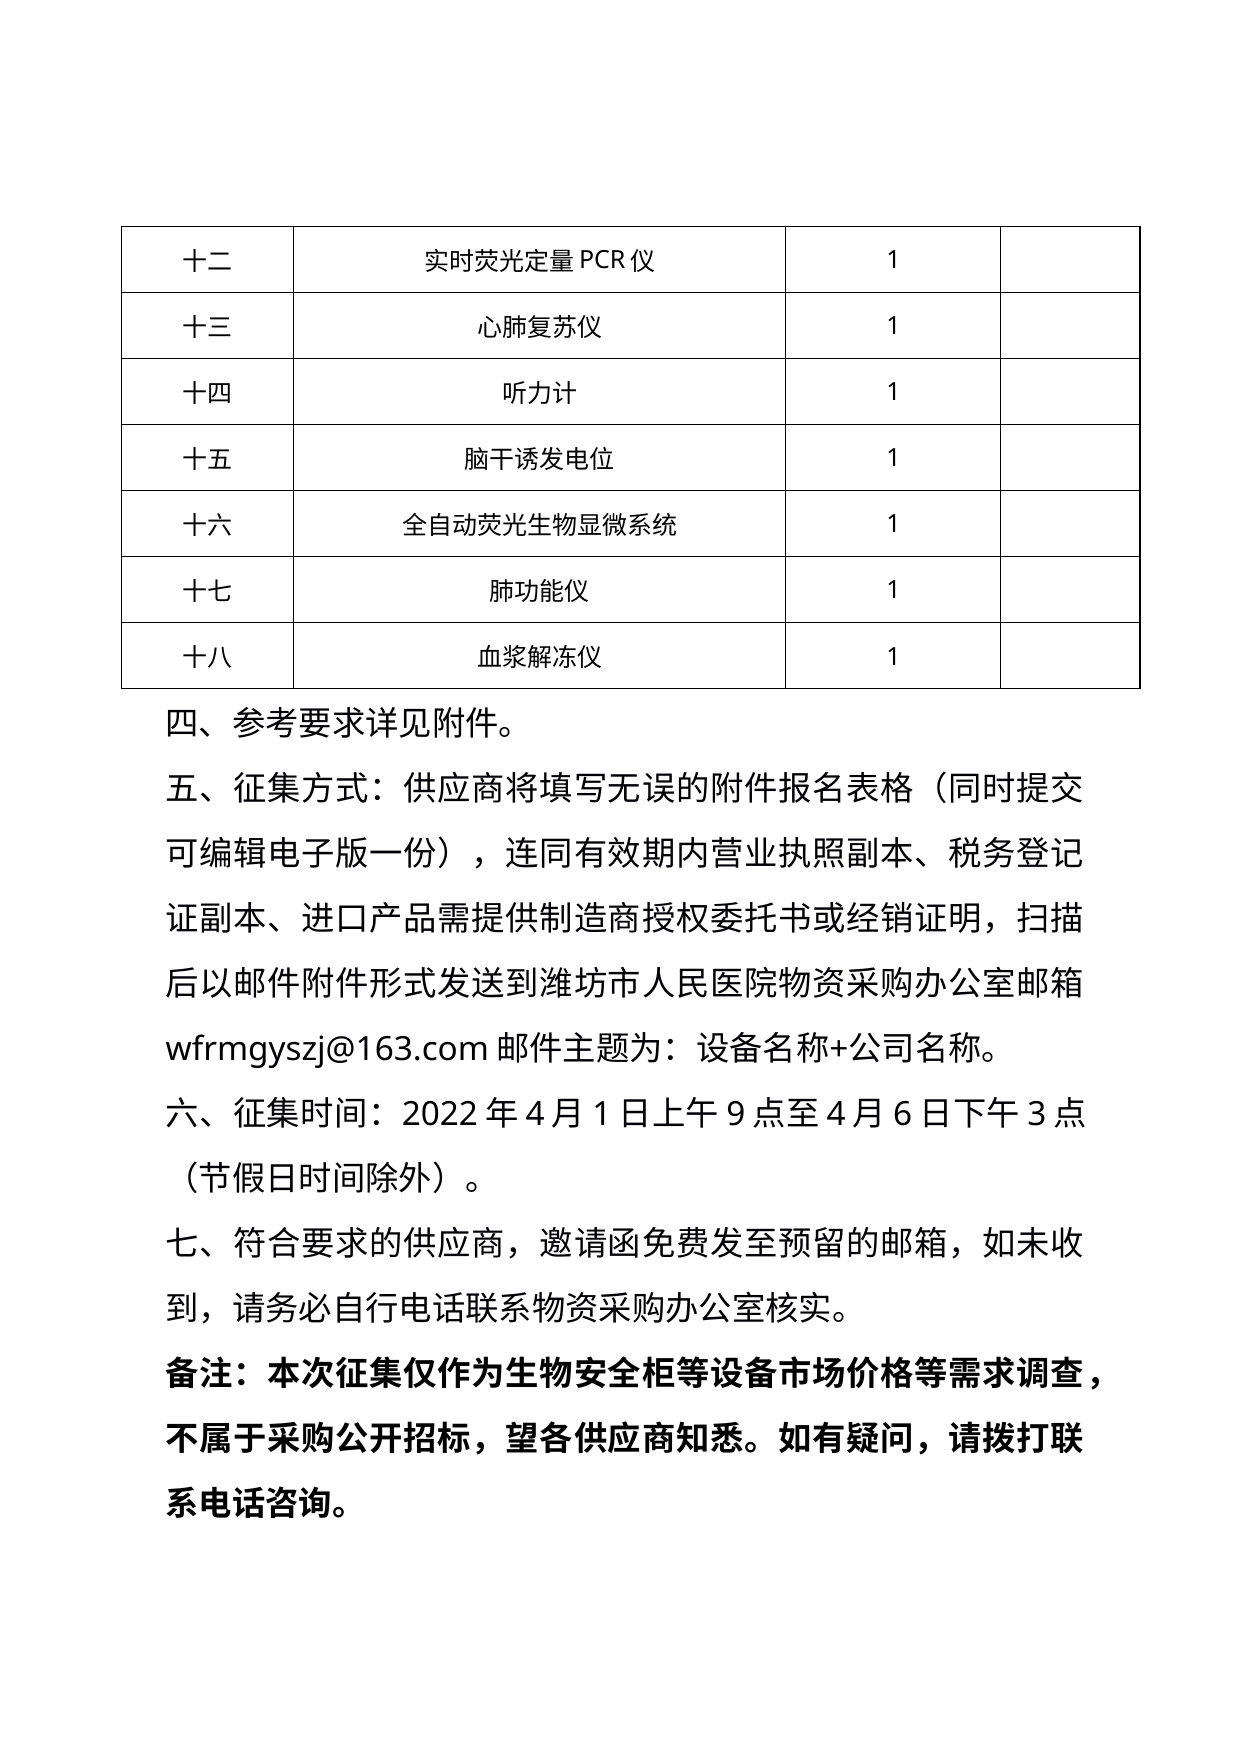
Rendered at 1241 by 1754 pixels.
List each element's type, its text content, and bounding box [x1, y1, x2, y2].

table_cell 1 [786, 425, 1000, 490]
table_cell 全自动荧光生物显微系统 [294, 491, 785, 556]
table_cell 十四 [122, 359, 293, 424]
text 四、参考要求详见附件。 [165, 689, 1087, 754]
table_cell 1 [786, 293, 1000, 358]
text 六、征集时间：2022年4月1日上午9点至4月6日下午3点（节假日时间除外）。 [165, 1079, 1087, 1209]
table_cell 十三 [122, 293, 293, 358]
table_cell [1001, 491, 1139, 556]
table_cell [1001, 293, 1139, 358]
table_cell [1001, 359, 1139, 424]
table_cell 1 [786, 491, 1000, 556]
table_cell 脑干诱发电位 [294, 425, 785, 490]
table_cell 十七 [122, 557, 293, 622]
table_cell 1 [786, 557, 1000, 622]
text 备注：本次征集仅作为生物安全柜等设备市场价格等需求调查，不属于采购公开招标，望各供应商知悉。如有疑问，请拨打联系电话咨询。 [165, 1339, 1087, 1534]
table_cell 十六 [122, 491, 293, 556]
table_cell [1001, 227, 1139, 292]
table_cell 十二 [122, 227, 293, 292]
text 七、符合要求的供应商，邀请函免费发至预留的邮箱，如未收到，请务必自行电话联系物资采购办公室核实。 [165, 1209, 1087, 1339]
table_cell 心肺复苏仪 [294, 293, 785, 358]
table_cell 肺功能仪 [294, 557, 785, 622]
table_cell [1001, 623, 1139, 688]
table_cell 血浆解冻仪 [294, 623, 785, 688]
table_cell 听力计 [294, 359, 785, 424]
table_cell 实时荧光定量PCR仪 [294, 227, 785, 292]
table_cell [1001, 425, 1139, 490]
table_cell [1001, 557, 1139, 622]
text 五、征集方式：供应商将填写无误的附件报名表格（同时提交可编辑电子版一份），连同有效期内营业执照副本、税务登记证副本、进口产品需提供制造商授权委托书或经销证明，扫描后以邮件附件形式发送到潍坊市人民医院物资采购办公室邮箱wfrmgyszj@163.com邮件主题为：设备名称+公司名称。 [165, 754, 1087, 1079]
table_cell 十五 [122, 425, 293, 490]
table_cell 1 [786, 359, 1000, 424]
table_cell 十八 [122, 623, 293, 688]
table_cell 1 [786, 623, 1000, 688]
table_cell 1 [786, 227, 1000, 292]
